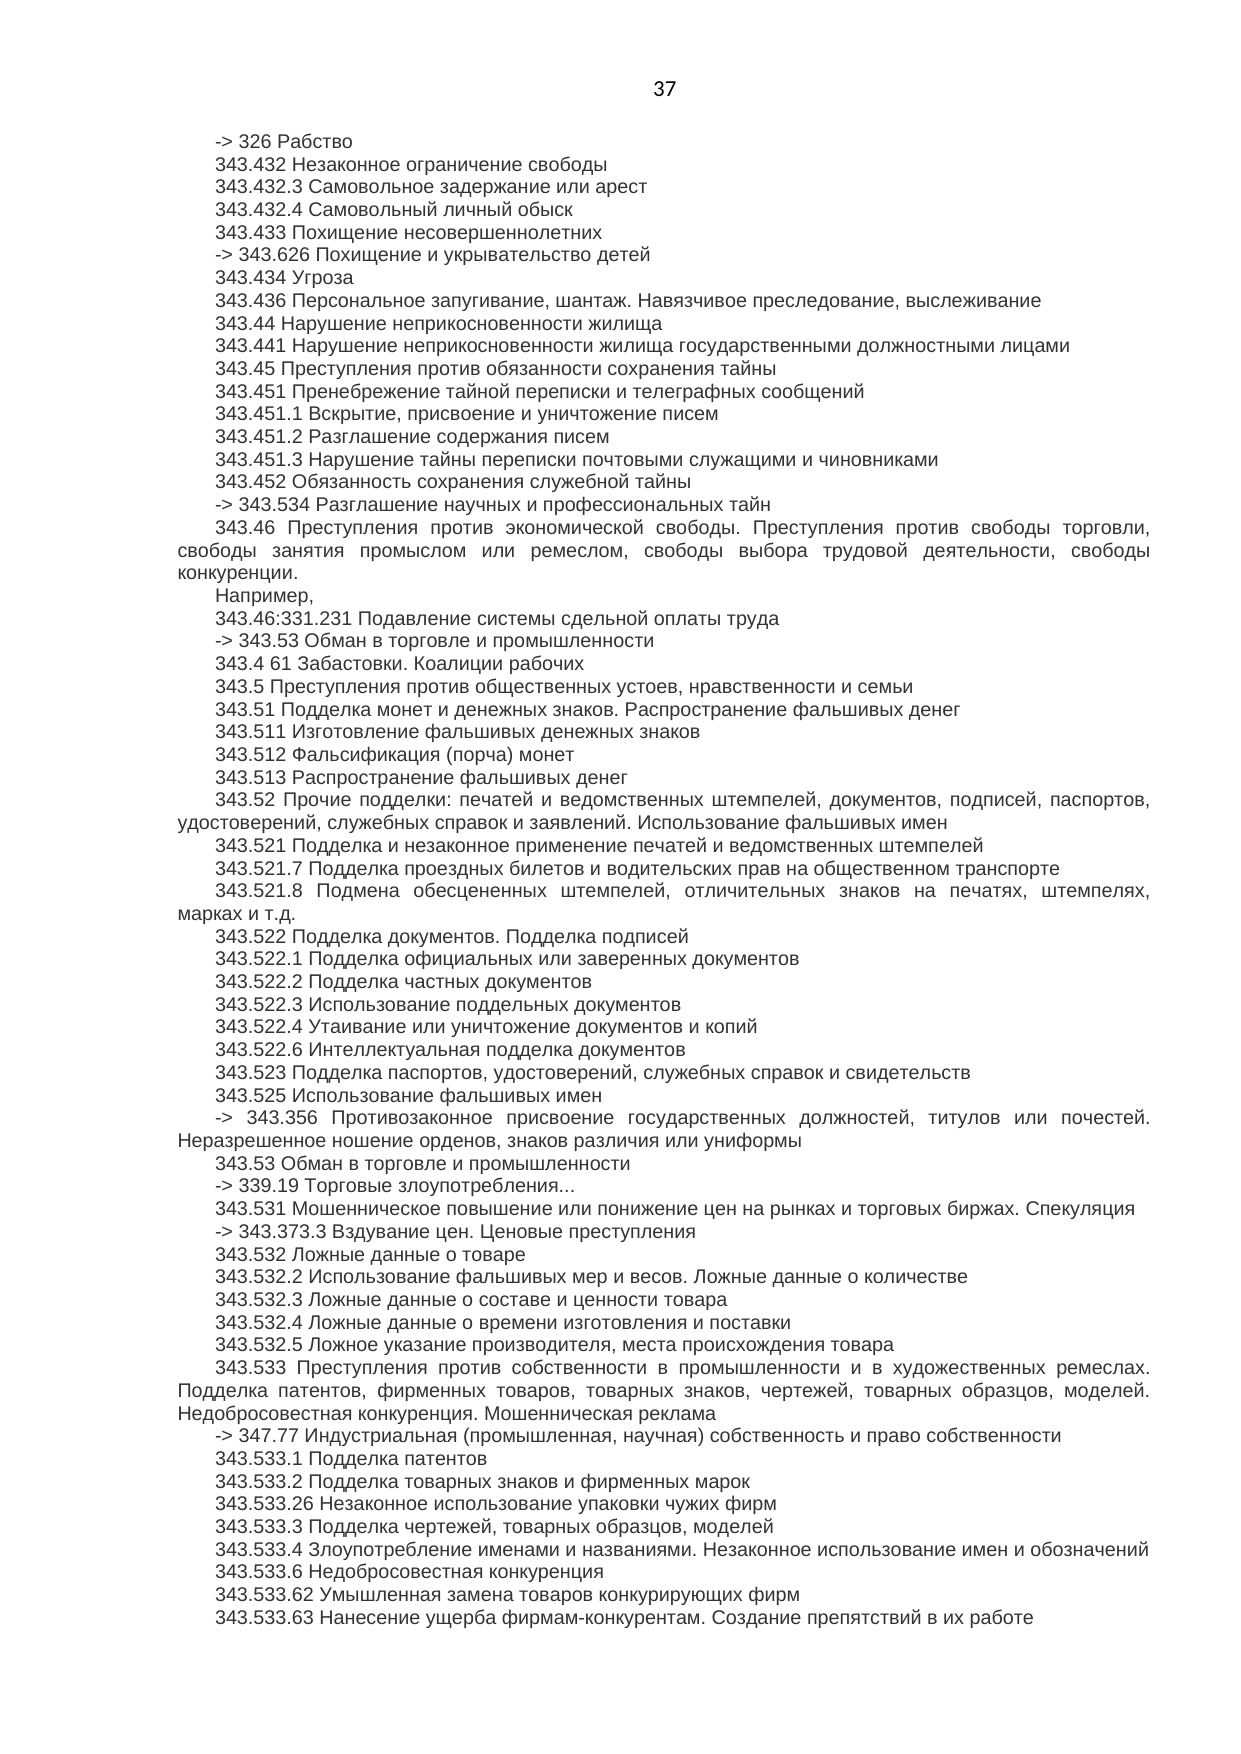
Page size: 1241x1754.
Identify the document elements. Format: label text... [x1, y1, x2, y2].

text 343.52 Прочие подделки: печатей и ведомственных штемпелей, документов, подписей, паспортов, удостоверений, служебных справок и заявлений. Использование фальшивых имен [177, 788, 1152, 834]
text 343.4 61 Забастовки. Коалиции рабочих [177, 652, 1152, 675]
text 343.451.3 Нарушение тайны переписки почтовыми служащими и чиновниками [177, 448, 1152, 470]
text 343.533.1 Подделка патентов [177, 1447, 1152, 1469]
text 343.532.3 Ложные данные о составе и ценности товара [177, 1288, 1152, 1311]
text 343.533.3 Подделка чертежей, товарных образцов, моделей [177, 1515, 1152, 1538]
text 343.451.1 Вскрытие, присвоение и уничтожение писем [177, 402, 1152, 425]
text 343.432.3 Самовольное задержание или арест [177, 175, 1152, 198]
text 343.451 Пренебрежение тайной переписки и телеграфных сообщений [177, 379, 1152, 402]
text 343.533.26 Незаконное использование упаковки чужих фирм [177, 1492, 1152, 1515]
text 343.533.6 Недобросовестная конкуренция [177, 1560, 1152, 1583]
text 343.434 Угроза [177, 266, 1152, 289]
text 343.46 Преступления против экономической свободы. Преступления против свободы торговли, свободы занятия промыслом или ремеслом, свободы выбора трудовой деятельности, свободы конкуренции. [177, 516, 1152, 584]
text 343.432 Незаконное ограничение свободы [177, 152, 1152, 175]
text 343.533.4 Злоупотребление именами и названиями. Незаконное использование имен и обозначений [177, 1538, 1152, 1560]
text 343.522.3 Использование поддельных документов [177, 993, 1152, 1015]
text 343.533.63 Нанесение ущерба фирмам-конкурентам. Создание препятствий в их работе [177, 1606, 1152, 1628]
text 343.45 Преступления против обязанности сохранения тайны [177, 357, 1152, 379]
text -> 339.19 Торговые злоупотребления... [177, 1174, 1152, 1197]
text -> 343.53 Обман в торговле и промышленности [177, 629, 1152, 652]
text 343.522.4 Утаивание или уничтожение документов и копий [177, 1015, 1152, 1038]
text 343.522.2 Подделка частных документов [177, 970, 1152, 993]
text 343.533.62 Умышленная замена товаров конкурирующих фирм [177, 1583, 1152, 1606]
text 343.522 Подделка документов. Подделка подписей [177, 924, 1152, 947]
text 343.436 Персональное запугивание, шантаж. Навязчивое преследование, выслеживание [177, 289, 1152, 311]
text -> 326 Рабство [177, 130, 1152, 152]
text 343.432.4 Самовольный личный обыск [177, 198, 1152, 221]
text 343.533 Преступления против собственности в промышленности и в художественных ремеслах. Подделка патентов, фирменных товаров, товарных знаков, чертежей, товарных образцов, моделей. Недобросовестная конкуренция. Мошенническая реклама [177, 1356, 1152, 1424]
text 343.533.2 Подделка товарных знаков и фирменных марок [177, 1469, 1152, 1492]
text 343.51 Подделка монет и денежных знаков. Распространение фальшивых денег [177, 697, 1152, 720]
text 343.452 Обязанность сохранения служебной тайны [177, 470, 1152, 493]
text Например, [177, 584, 1152, 607]
text 343.532 Ложные данные о товаре [177, 1242, 1152, 1265]
text 343.532.5 Ложное указание производителя, места происхождения товара [177, 1333, 1152, 1356]
text 343.525 Использование фальшивых имен [177, 1083, 1152, 1106]
text 343.522.6 Интеллектуальная подделка документов [177, 1038, 1152, 1061]
text 343.511 Изготовление фальшивых денежных знаков [177, 720, 1152, 743]
text -> 343.626 Похищение и укрывательство детей [177, 243, 1152, 266]
text 343.451.2 Разглашение содержания писем [177, 425, 1152, 448]
text 343.521 Подделка и незаконное применение печатей и ведомственных штемпелей [177, 834, 1152, 856]
text 343.441 Нарушение неприкосновенности жилища государственными должностными лицами [177, 334, 1152, 357]
text 343.521.8 Подмена обесцененных штемпелей, отличительных знаков на печатях, штемпелях, марках и т.д. [177, 879, 1152, 924]
text 343.532.2 Использование фальшивых мер и весов. Ложные данные о количестве [177, 1265, 1152, 1288]
text 343.523 Подделка паспортов, удостоверений, служебных справок и свидетельств [177, 1061, 1152, 1083]
text 343.433 Похищение несовершеннолетних [177, 221, 1152, 243]
text -> 343.534 Разглашение научных и профессиональных тайн [177, 493, 1152, 516]
text 343.522.1 Подделка официальных или заверенных документов [177, 947, 1152, 970]
text 343.531 Мошенническое повышение или понижение цен на рынках и торговых биржах. Спекуляция [177, 1197, 1152, 1220]
text 343.512 Фальсификация (порча) монет [177, 743, 1152, 766]
text 343.532.4 Ложные данные о времени изготовления и поставки [177, 1311, 1152, 1333]
text 343.5 Преступления против общественных устоев, нравственности и семьи [177, 675, 1152, 697]
text 343.46:331.231 Подавление системы сдельной оплаты труда [177, 607, 1152, 629]
text 343.513 Распространение фальшивых денег [177, 766, 1152, 788]
text -> 343.356 Противозаконное присвоение государственных должностей, титулов или почестей. Неразрешенное ношение орденов, знаков различия или униформы [177, 1106, 1152, 1152]
text 343.53 Обман в торговле и промышленности [177, 1152, 1152, 1174]
text -> 343.373.3 Вздувание цен. Ценовые преступления [177, 1220, 1152, 1242]
text 343.521.7 Подделка проездных билетов и водительских прав на общественном транспорте [177, 856, 1152, 879]
text -> 347.77 Индустриальная (промышленная, научная) собственность и право собственности [177, 1424, 1152, 1447]
text 343.44 Нарушение неприкосновенности жилища [177, 311, 1152, 334]
